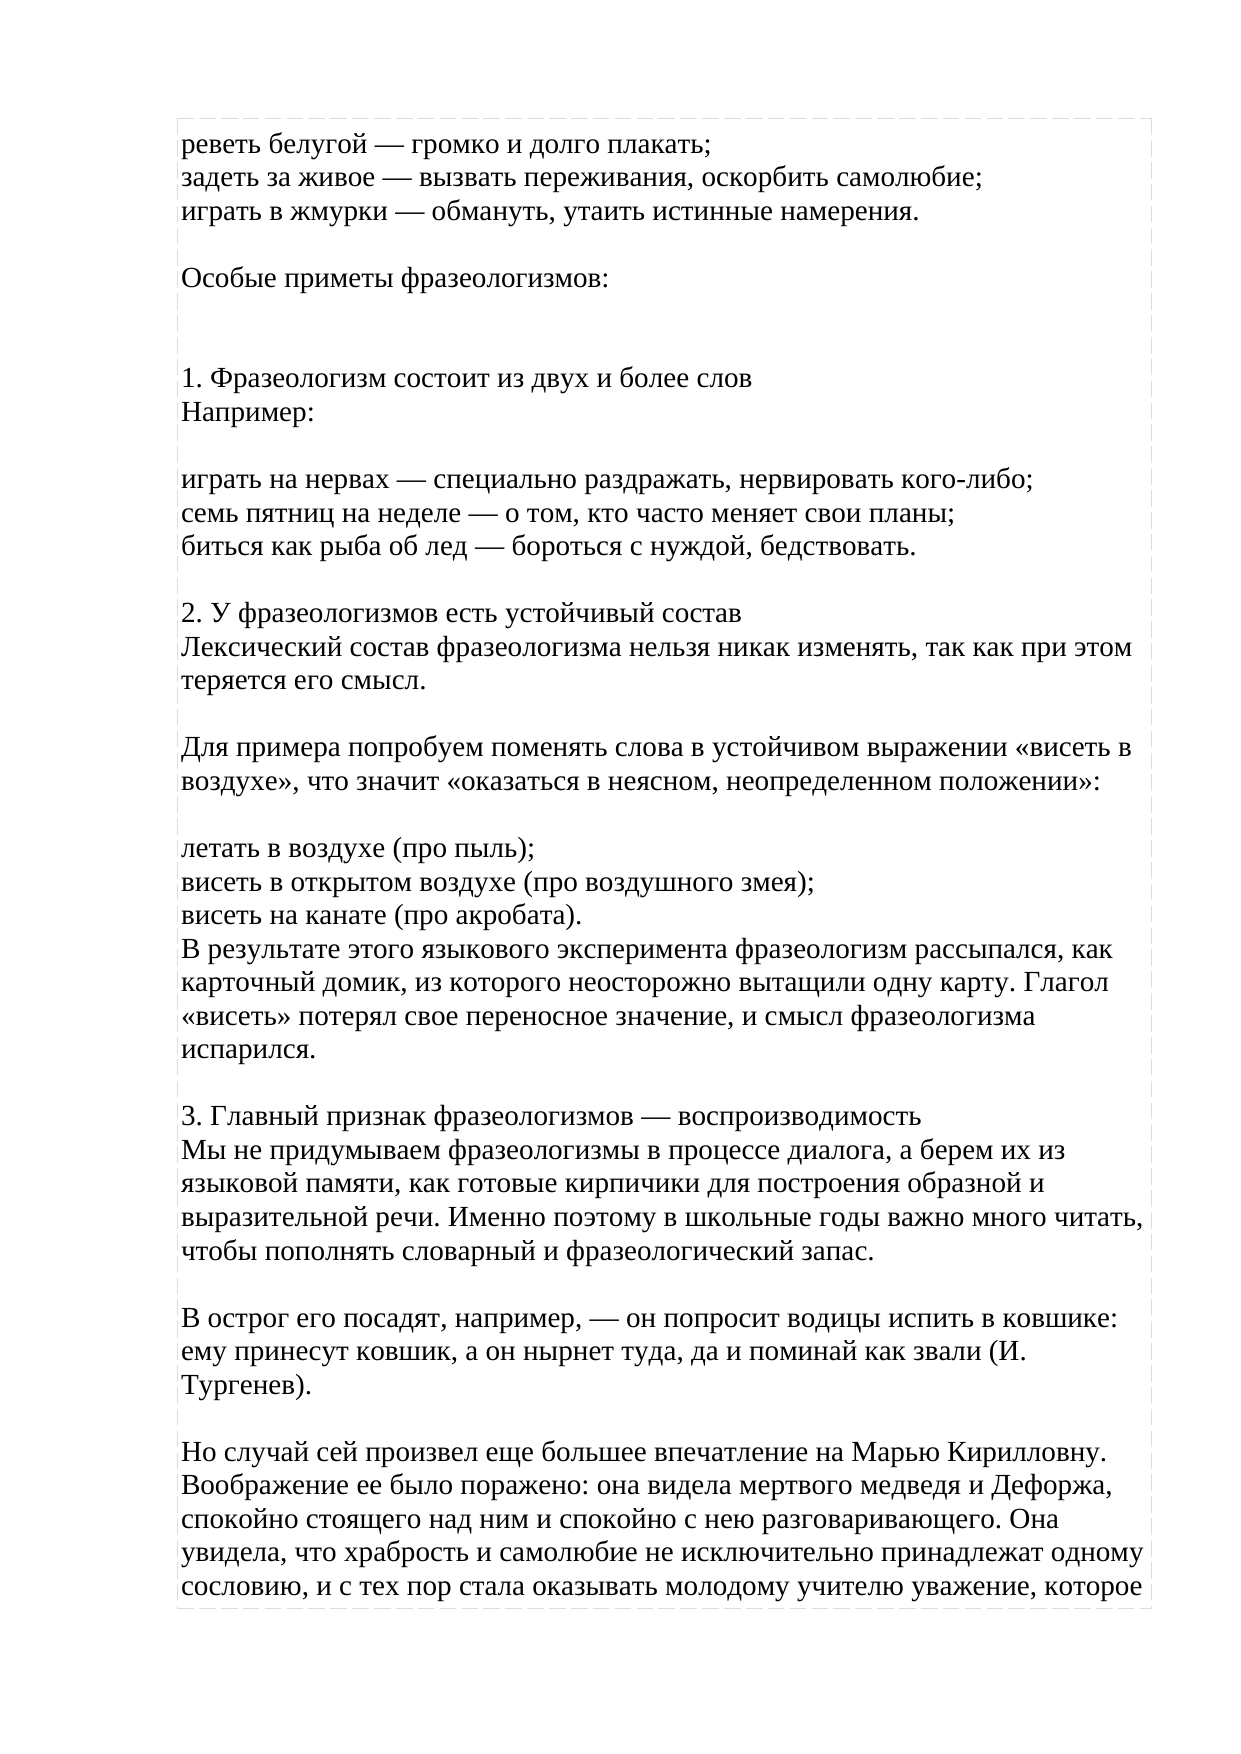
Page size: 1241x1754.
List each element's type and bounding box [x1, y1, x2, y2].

table_header [178, 118, 1151, 1608]
